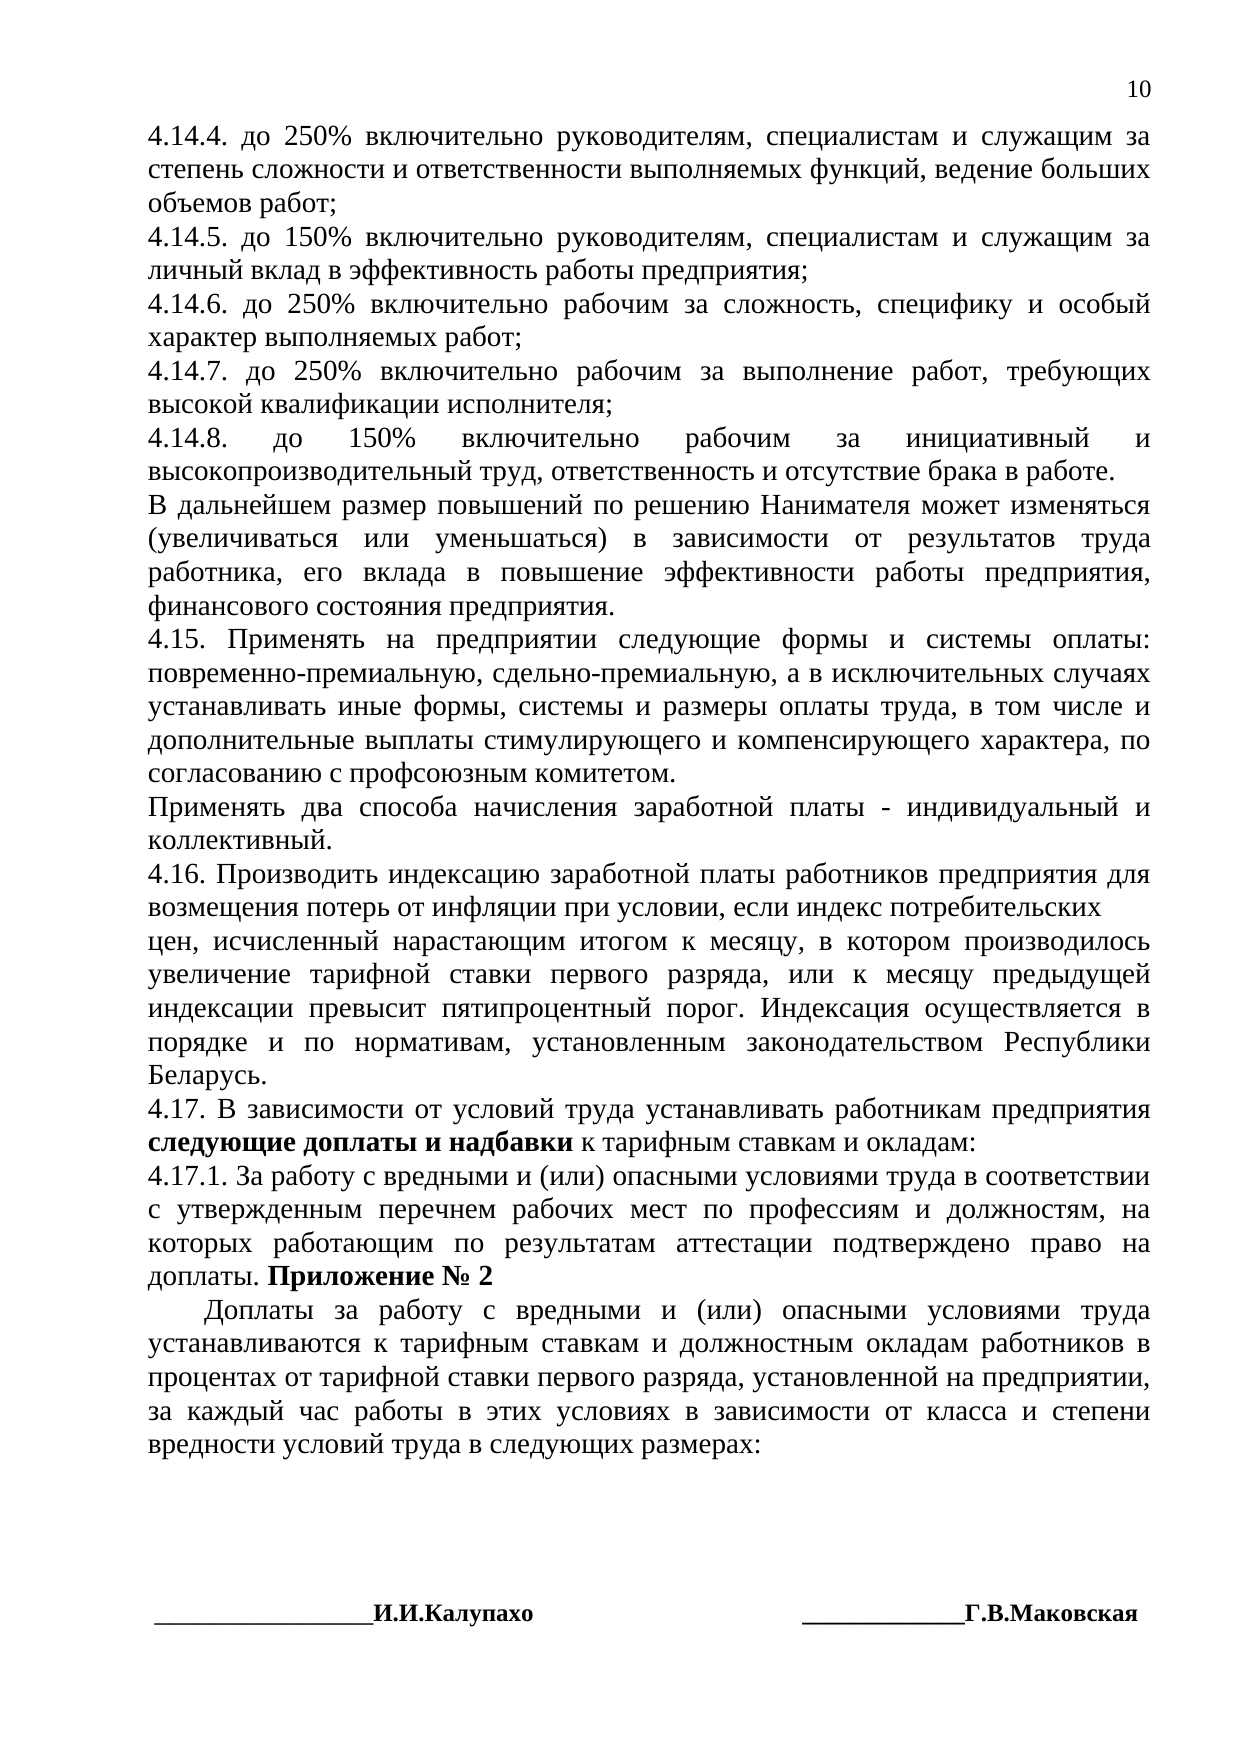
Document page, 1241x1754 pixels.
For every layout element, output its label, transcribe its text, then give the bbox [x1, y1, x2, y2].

text 4.14.4. до 250% включительно руководителям, специалистам и служащим за степень сложности и ответственности выполняемых функций, ведение больших объемов работ; [148, 118, 1152, 219]
text 4.15. Применять на предприятии следующие формы и системы оплаты: повременно-премиальную, сдельно-премиальную, а в исключительных случаях устанавливать иные формы, системы и размеры оплаты труда, в том числе и дополнительные выплаты стимулирующего и компенсирующего характера, по согласованию с профсоюзным комитетом. [148, 621, 1152, 789]
text Применять два способа начисления заработной платы - индивидуальный и коллективный. [148, 789, 1152, 856]
text цен, исчисленный нарастающим итогом к месяцу, в котором производилось увеличение тарифной ставки первого разряда, или к месяцу предыдущей индексации превысит пятипроцентный порог. Индексация осуществляется в порядке и по нормативам, установленным законодательством Республики Беларусь. [148, 923, 1152, 1091]
text _______________И.И.Калупахо _____________Г.В.Маковская [154, 1594, 1152, 1627]
text 4.14.6. до 250% включительно рабочим за сложность, специфику и особый характер выполняемых работ; [148, 286, 1152, 353]
text 4.14.8. до 150% включительно рабочим за инициативный и высокопроизводительный труд, ответственность и отсутствие брака в работе. [148, 420, 1152, 487]
text 4.14.5. до 150% включительно руководителям, специалистам и служащим за личный вклад в эффективность работы предприятия; [148, 219, 1152, 286]
text 4.17. В зависимости от условий труда устанавливать работникам предприятия следующие доплаты и надбавки к тарифным ставкам и окладам: [148, 1091, 1152, 1158]
text Доплаты за работу с вредными и (или) опасными условиями труда устанавливаются к тарифным ставкам и должностным окладам работников в процентах от тарифной ставки первого разряда, установленной на предприятии, за каждый час работы в этих условиях в зависимости от класса и степени вредности условий труда в следующих размерах: [148, 1292, 1152, 1460]
text В дальнейшем размер повышений по решению Нанимателя может изменяться (увеличиваться или уменьшаться) в зависимости от результатов труда работника, его вклада в повышение эффективности работы предприятия, финансового состояния предприятия. [148, 487, 1152, 621]
text 4.17.1. За работу с вредными и (или) опасными условиями труда в соответствии с утвержденным перечнем рабочих мест по профессиям и должностям, на которых работающим по результатам аттестации подтверждено право на доплаты. Приложение № 2 [148, 1158, 1152, 1292]
text 4.16. Производить индексацию заработной платы работников предприятия для возмещения потерь от инфляции при условии, если индекс потребительских [148, 856, 1152, 923]
text 4.14.7. до 250% включительно рабочим за выполнение работ, требующих высокой квалификации исполнителя; [148, 353, 1152, 420]
